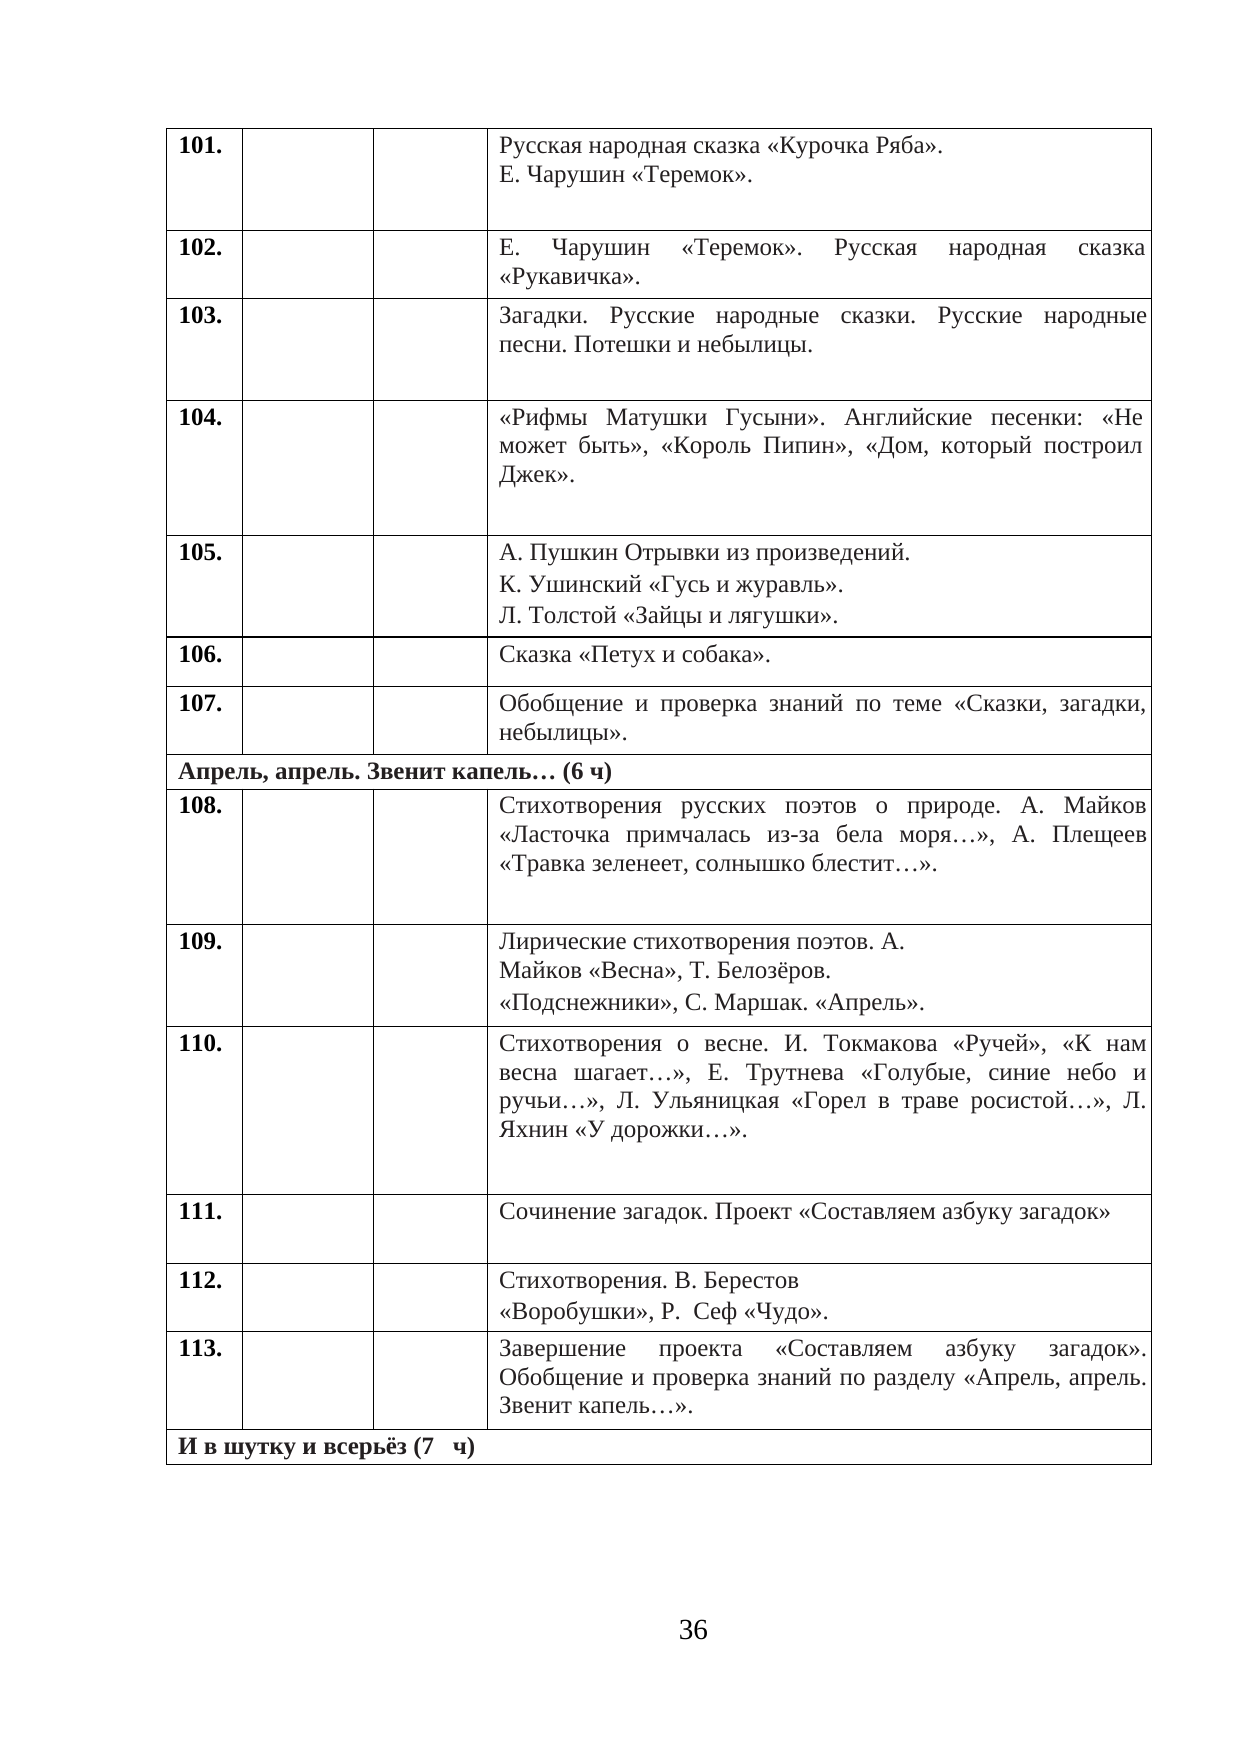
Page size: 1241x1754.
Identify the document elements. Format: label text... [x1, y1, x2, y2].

table_cell 102. [167, 231, 242, 298]
table_cell И в шутку и всерьёз (7 ч) [167, 1430, 1151, 1463]
table_cell [243, 129, 373, 230]
table_cell 101. [167, 129, 242, 230]
table_cell Обобщение и проверка знаний по теме «Сказки, загадки, небылицы». [488, 687, 1151, 754]
table_cell [243, 231, 373, 298]
table_cell [243, 1195, 373, 1263]
table_cell 104. [167, 401, 242, 535]
table_cell [243, 925, 373, 1026]
table_cell 103. [167, 299, 242, 399]
table_cell [243, 299, 373, 399]
table_cell [243, 1027, 373, 1194]
table_cell Е. Чарушин «Теремок». Русская народная сказка «Рукавичка». [488, 231, 1151, 298]
table_cell Стихотворения о весне. И. Токмакова «Ручей», «К нам весна шагает…», Е. Трутнева «Голубые, синие небо и ручьи…», Л. Ульяницкая «Горел в траве росистой…», Л. Яхнин «У дорожки…». [488, 1027, 1151, 1194]
table_cell [374, 231, 487, 298]
table_cell [374, 1195, 487, 1263]
table_cell 105. [167, 536, 242, 636]
table_cell [374, 638, 487, 686]
table_cell 108. [167, 790, 242, 924]
table_cell 113. [167, 1332, 242, 1429]
table_cell [374, 687, 487, 754]
table_cell [374, 1332, 487, 1429]
table_cell «Рифмы Матушки Гусыни». Английские песенки: «Не может быть», «Король Пипин», «Дом, который построил Джек». [488, 401, 1151, 535]
table_cell [243, 401, 373, 535]
table_cell [243, 1264, 373, 1331]
table_cell Сочинение загадок. Проект «Составляем азбуку загадок» [488, 1195, 1151, 1263]
table_cell Русская народная сказка «Курочка Ряба». Е. Чарушин «Теремок». [488, 129, 1151, 230]
table_cell [374, 299, 487, 399]
table_cell 112. [167, 1264, 242, 1331]
table_cell 106. [167, 638, 242, 686]
table_cell Сказка «Петух и собака». [488, 638, 1151, 686]
table_cell 109. [167, 925, 242, 1026]
table_cell [243, 638, 373, 686]
table_cell А. Пушкин Отрывки из произведений. К. Ушинский «Гусь и журавль». Л. Толстой «Зайцы и лягушки». [488, 536, 1151, 636]
table_cell 107. [167, 687, 242, 754]
table_cell Стихотворения русских поэтов о природе. А. Майков «Ласточка примчалась из-за бела моря…», А. Плещеев «Травка зеленеет, солнышко блестит…». [488, 790, 1151, 924]
table_cell [243, 687, 373, 754]
table_cell 111. [167, 1195, 242, 1263]
table_cell Лирические стихотворения поэтов. А. Майков «Весна», Т. Белозёров. «Подснежники», С. Маршак. «Апрель». [488, 925, 1151, 1026]
table_cell [243, 1332, 373, 1429]
table_cell [374, 536, 487, 636]
table_cell [374, 1264, 487, 1331]
table_cell [243, 790, 373, 924]
table_cell Апрель, апрель. Звенит капель… (6 ч) [167, 755, 1151, 788]
table_cell [243, 536, 373, 636]
table_cell 110. [167, 1027, 242, 1194]
table_cell Стихотворения. В. Берестов «Воробушки», Р. Сеф «Чудо». [488, 1264, 1151, 1331]
table_cell [374, 1027, 487, 1194]
table_cell [374, 790, 487, 924]
table_cell Завершение проекта «Составляем азбуку загадок». Обобщение и проверка знаний по разделу «Апрель, апрель. Звенит капель…». [488, 1332, 1151, 1429]
table_cell [374, 401, 487, 535]
table_cell Загадки. Русские народные сказки. Русские народные песни. Потешки и небылицы. [488, 299, 1151, 399]
table_cell [374, 129, 487, 230]
table_cell [374, 925, 487, 1026]
